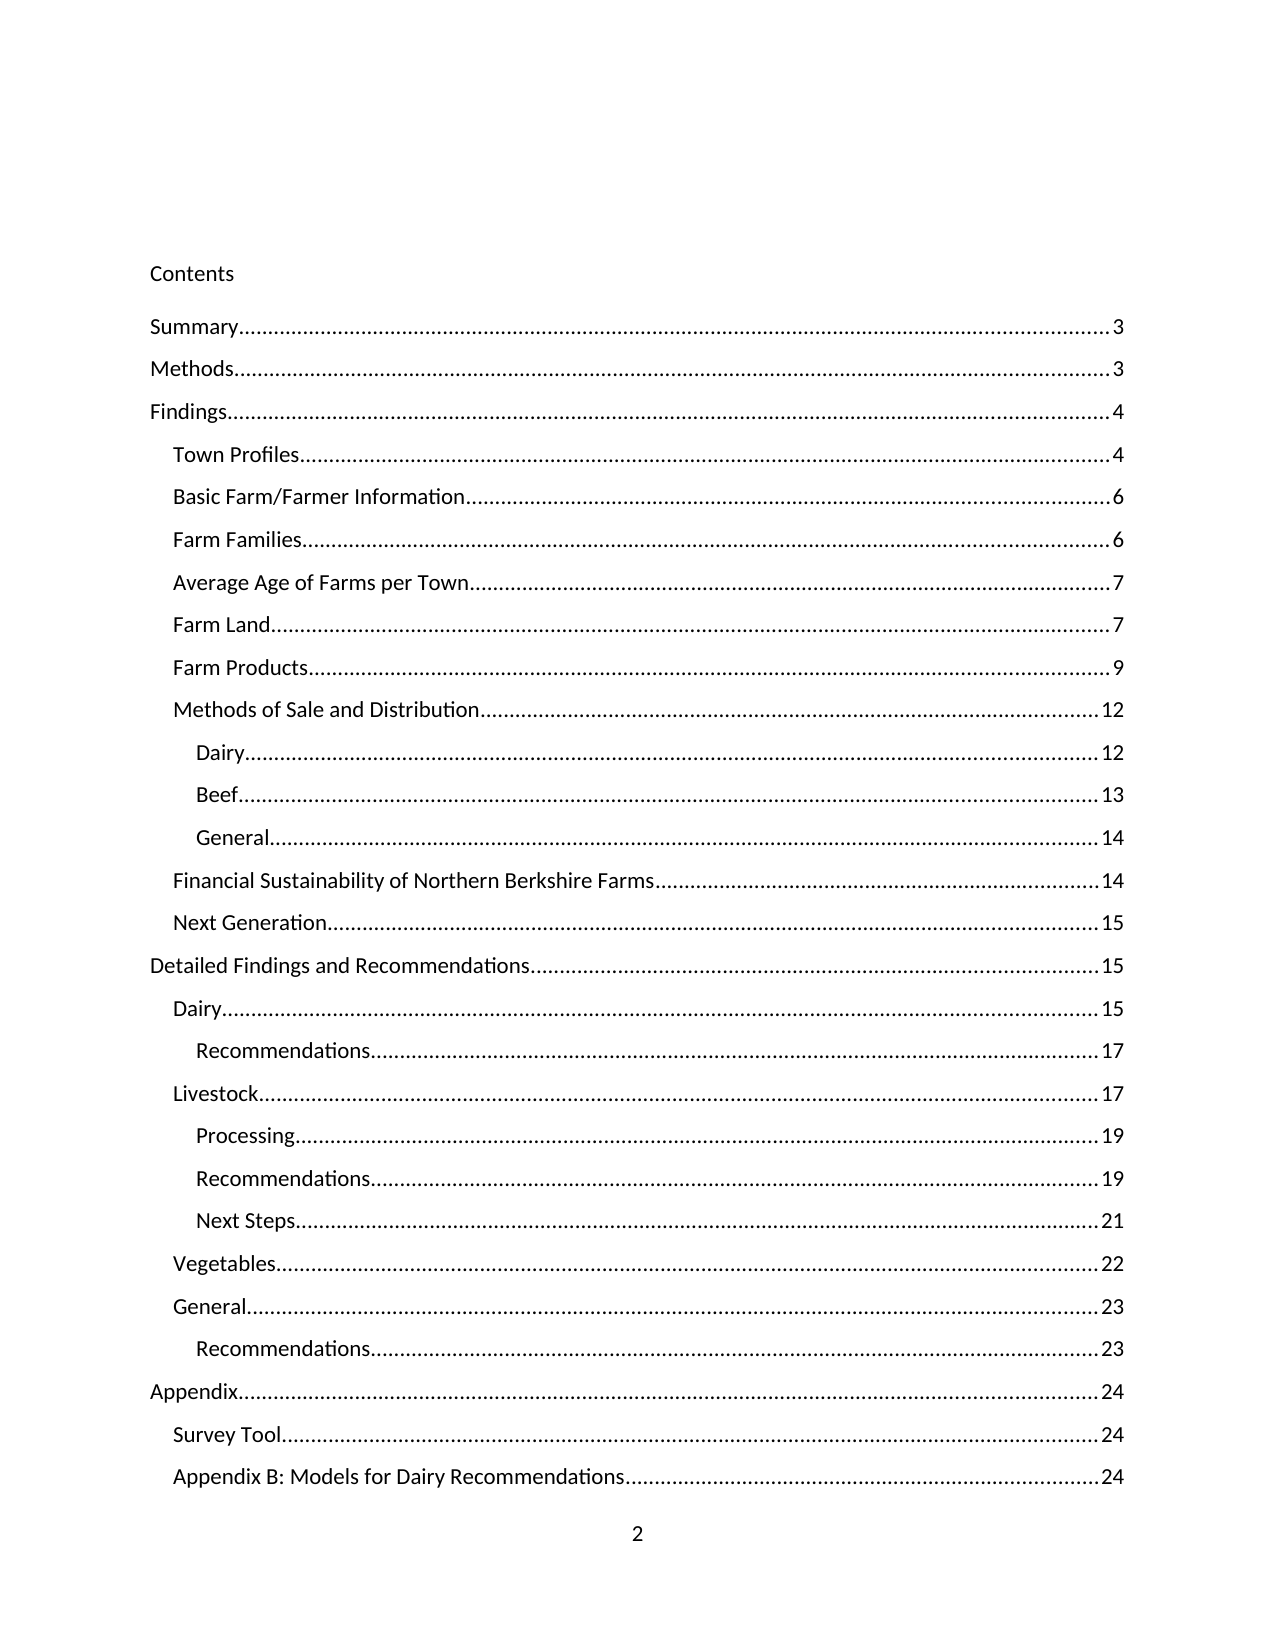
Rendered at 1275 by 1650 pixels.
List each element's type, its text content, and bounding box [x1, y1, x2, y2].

text Town Profiles 4 [173, 440, 1125, 468]
text Recommendations 19 [196, 1164, 1125, 1192]
text Next Generation 15 [173, 908, 1125, 936]
text Findings 4 [150, 397, 1125, 425]
text Contents [150, 259, 1125, 287]
text Financial Sustainability of Northern Berkshire Farms 14 [173, 866, 1125, 894]
text Vegetables 22 [173, 1249, 1125, 1277]
text Farm Products 9 [173, 653, 1125, 681]
text Recommendations 23 [196, 1334, 1125, 1362]
text Summary 3 [150, 312, 1125, 340]
text Recommendations 17 [196, 1036, 1125, 1064]
text Processing 19 [196, 1121, 1125, 1149]
text Dairy 15 [173, 994, 1125, 1022]
text Methods of Sale and Distribution 12 [173, 695, 1125, 723]
text Appendix B: Models for Dairy Recommendations 24 [173, 1462, 1125, 1490]
text Next Steps 21 [196, 1207, 1125, 1235]
text Dairy 12 [196, 738, 1125, 766]
text Appendix 24 [150, 1377, 1125, 1405]
text General 14 [196, 823, 1125, 851]
text General 23 [173, 1292, 1125, 1320]
text Livestock 17 [173, 1079, 1125, 1107]
text Methods 3 [150, 354, 1125, 383]
text Farm Land 7 [173, 610, 1125, 638]
text Basic Farm/Farmer Information 6 [173, 482, 1125, 510]
text Beef 13 [196, 781, 1125, 809]
text Survey Tool 24 [173, 1420, 1125, 1448]
text Farm Families 6 [173, 525, 1125, 553]
text Detailed Findings and Recommendations 15 [150, 951, 1125, 979]
text Average Age of Farms per Town 7 [173, 568, 1125, 596]
